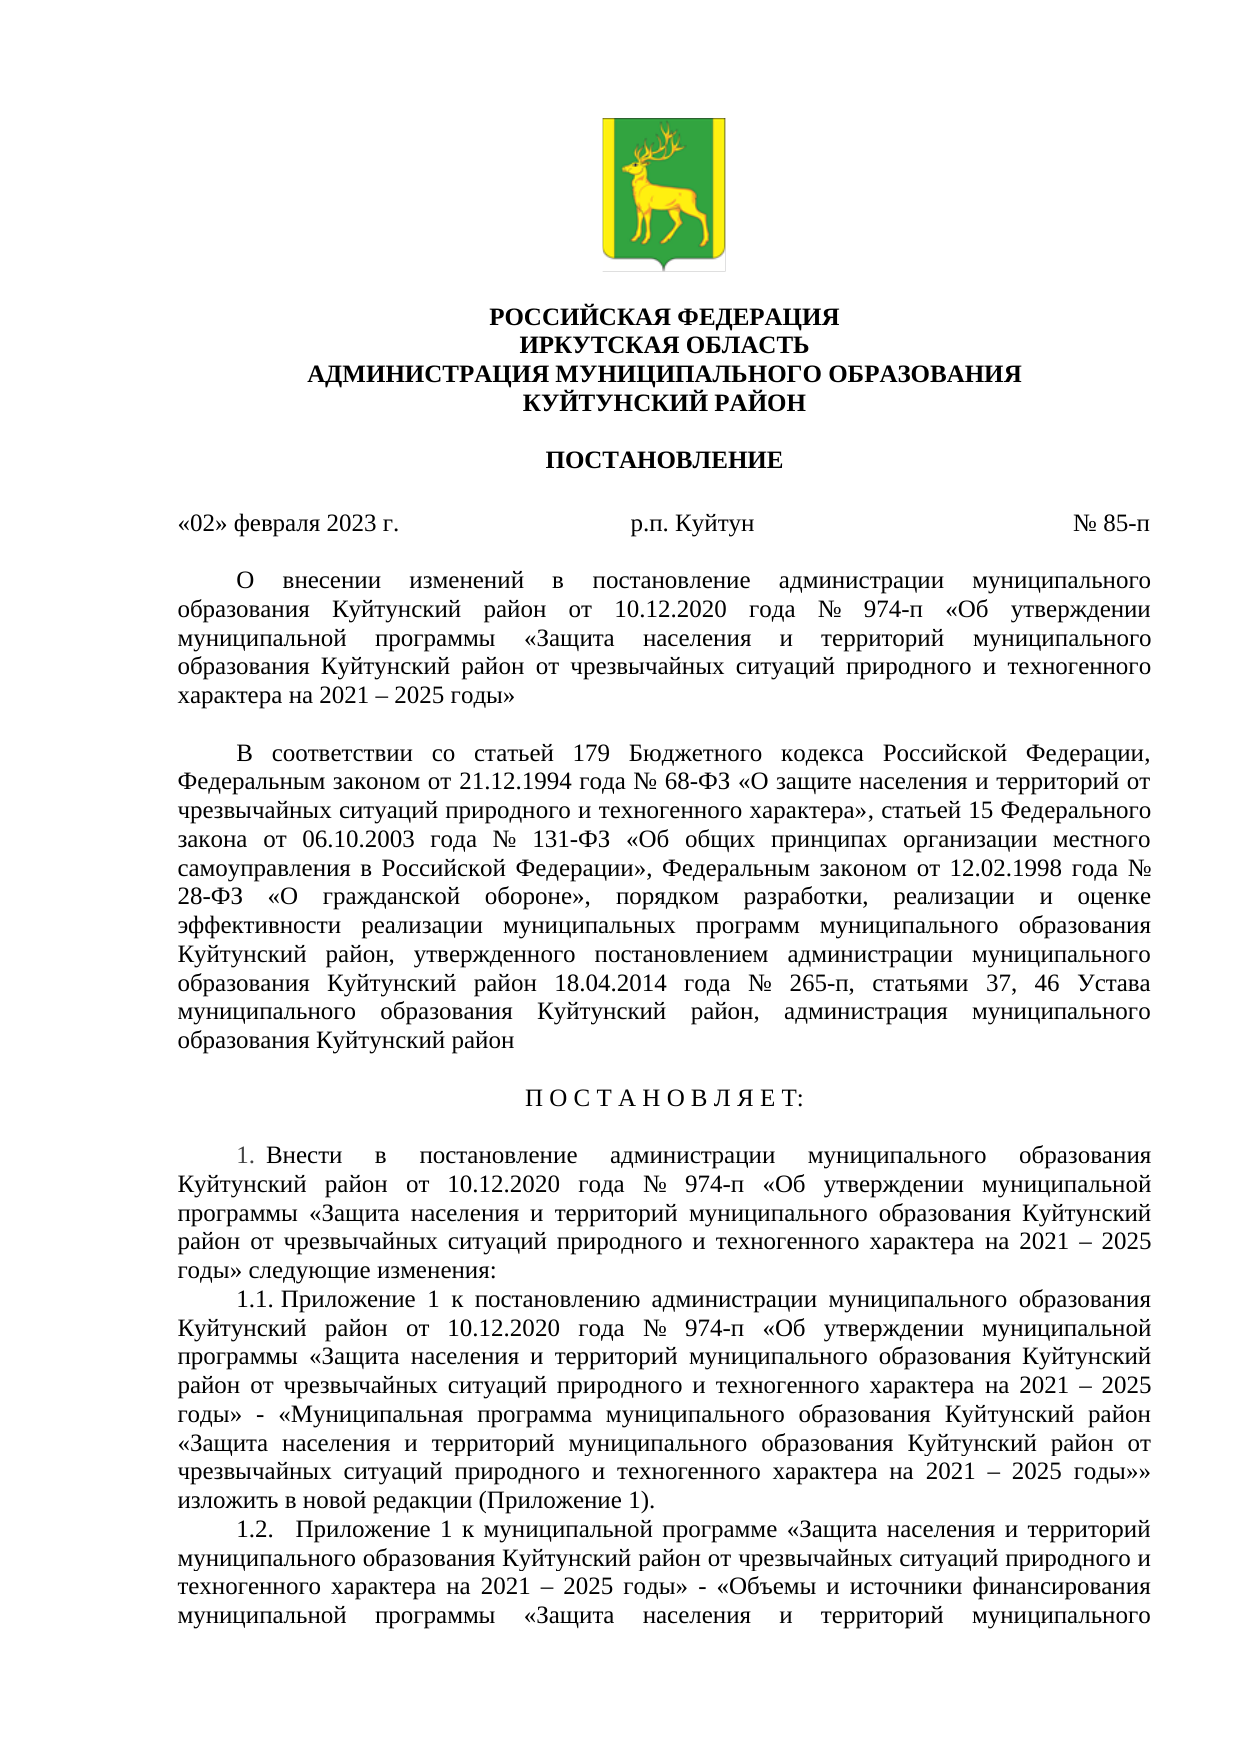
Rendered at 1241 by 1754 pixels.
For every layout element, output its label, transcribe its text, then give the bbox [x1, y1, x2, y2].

text ИРКУТСКАЯ ОБЛАСТЬ [177, 330, 1152, 359]
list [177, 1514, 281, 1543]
text «02» февраля 2023 г. р.п. Куйтун № 85-п [177, 508, 1152, 536]
text О внесении изменений в постановление администрации муниципального образования Куйтунский район от 10.12.2020 года № 974-п «Об утверждении муниципальной программы «Защита населения и территорий муниципального образования Куйтунский район от чрезвычайных ситуаций природного и техногенного характера на 2021 – 2025 годы» [177, 565, 1152, 709]
text В соответствии со статьей 179 Бюджетного кодекса Российской Федерации, Федеральным законом от 21.12.1994 года № 68-ФЗ «О защите населения и территорий от чрезвычайных ситуаций природного и техногенного характера», статьей 15 Федерального закона от 06.10.2003 года № 131-ФЗ «Об общих принципах организации местного самоуправления в Российской Федерации», Федеральным законом от 12.02.1998 года № 28-ФЗ «О гражданской обороне», порядком разработки, реализации и оценке эффективности реализации муниципальных программ муниципального образования Куйтунский район, утвержденного постановлением администрации муниципального образования Куйтунский район 18.04.2014 года № 265-п, статьями 37, 46 Устава муниципального образования Куйтунский район, администрация муниципального образования Куйтунский район [177, 738, 1152, 1054]
list Приложение 1 к постановлению администрации муниципального образования Куйтунский район от 10.12.2020 года № 974-п «Об утверждении муниципальной программы «Защита населения и территорий муниципального образования Куйтунский район от чрезвычайных ситуаций природного и техногенного характера на 2021 – 2025 годы» - «Муниципальная программа муниципального образования Куйтунский район «Защита населения и территорий муниципального образования Куйтунский район от чрезвычайных ситуаций природного и техногенного характера на 2021 – 2025 годы»» изложить в новой редакции (Приложение 1). [177, 1284, 1152, 1428]
text АДМИНИСТРАЦИЯ МУНИЦИПАЛЬНОГО ОБРАЗОВАНИЯ [177, 359, 1152, 388]
text П О С Т А Н О В Л Я Е Т: [177, 1083, 1152, 1111]
list Внести в постановление администрации муниципального образования Куйтунский район от 10.12.2020 года № 974-п «Об утверждении муниципальной программы «Защита населения и территорий муниципального образования Куйтунский район от чрезвычайных ситуаций природного и техногенного характера на 2021 – 2025 годы» следующие изменения: [177, 1140, 1152, 1284]
text РОССИЙСКАЯ ФЕДЕРАЦИЯ [177, 302, 1152, 330]
text КУЙТУНСКИЙ РАЙОН [177, 388, 1152, 417]
picture [602, 118, 727, 273]
text ПОСТАНОВЛЕНИЕ [177, 445, 1152, 474]
